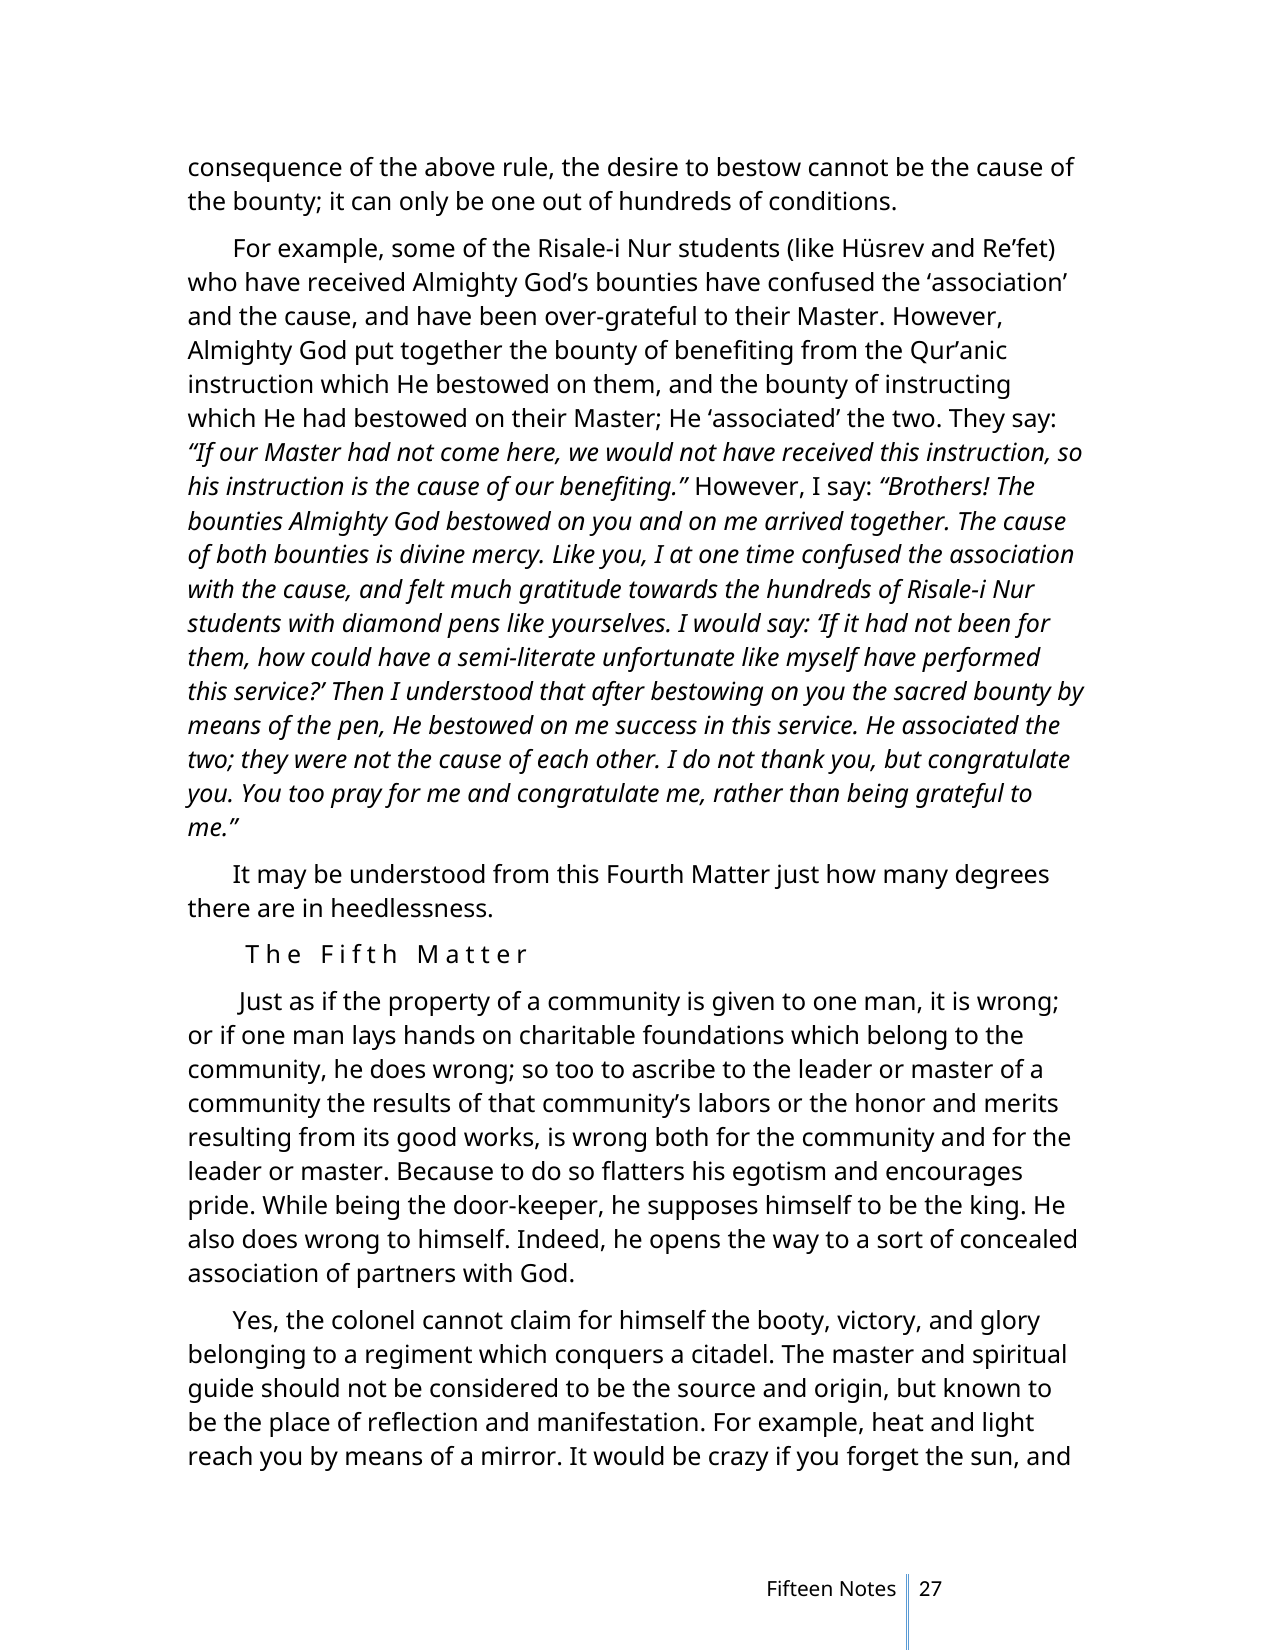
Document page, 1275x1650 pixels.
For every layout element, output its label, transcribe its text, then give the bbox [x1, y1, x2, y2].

text For example, some of the Risale-i Nur students (like Hüsrev and Re’fet) who have received Almighty God’s bounties have confused the ‘association’ and the cause, and have been over-grateful to their Master. However, Almighty God put together the bounty of benefiting from the Qur’anic instruction which He bestowed on them, and the bounty of instructing which He had bestowed on their Master; He ‘associated’ the two. They say: “If our Master had not come here, we would not have received this instruction, so his instruction is the cause of our benefiting.” However, I say: “Brothers! The bounties Almighty God bestowed on you and on me arrived together. The cause of both bounties is divine mercy. Like you, I at one time confused the association with the cause, and felt much gratitude towards the hundreds of Risale-i Nur students with diamond pens like yourselves. I would say: ‘If it had not been for them, how could have a semi-literate unfortunate like myself have performed this service?’ Then I understood that after bestowing on you the sacred bounty by means of the pen, He bestowed on me success in this service. He associated the two; they were not the cause of each other. I do not thank you, but congratulate you. You too pray for me and congratulate me, rather than being grateful to me.” [187, 231, 1087, 844]
text It may be understood from this Fourth Matter just how many degrees there are in heedlessness. [187, 856, 1087, 924]
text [187, 150, 1087, 218]
text The Fifth Matter [187, 937, 1087, 971]
text Just as if the property of a community is given to one man, it is wrong; or if one man lays hands on charitable foundations which belong to the community, he does wrong; so too to ascribe to the leader or master of a community the results of that community’s labors or the honor and merits resulting from its good works, is wrong both for the community and for the leader or master. Because to do so flatters his egotism and encourages pride. While being the door-keeper, he supposes himself to be the king. He also does wrong to himself. Indeed, he opens the way to a sort of concealed association of partners with God. [187, 983, 1087, 1290]
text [187, 1302, 1087, 1473]
